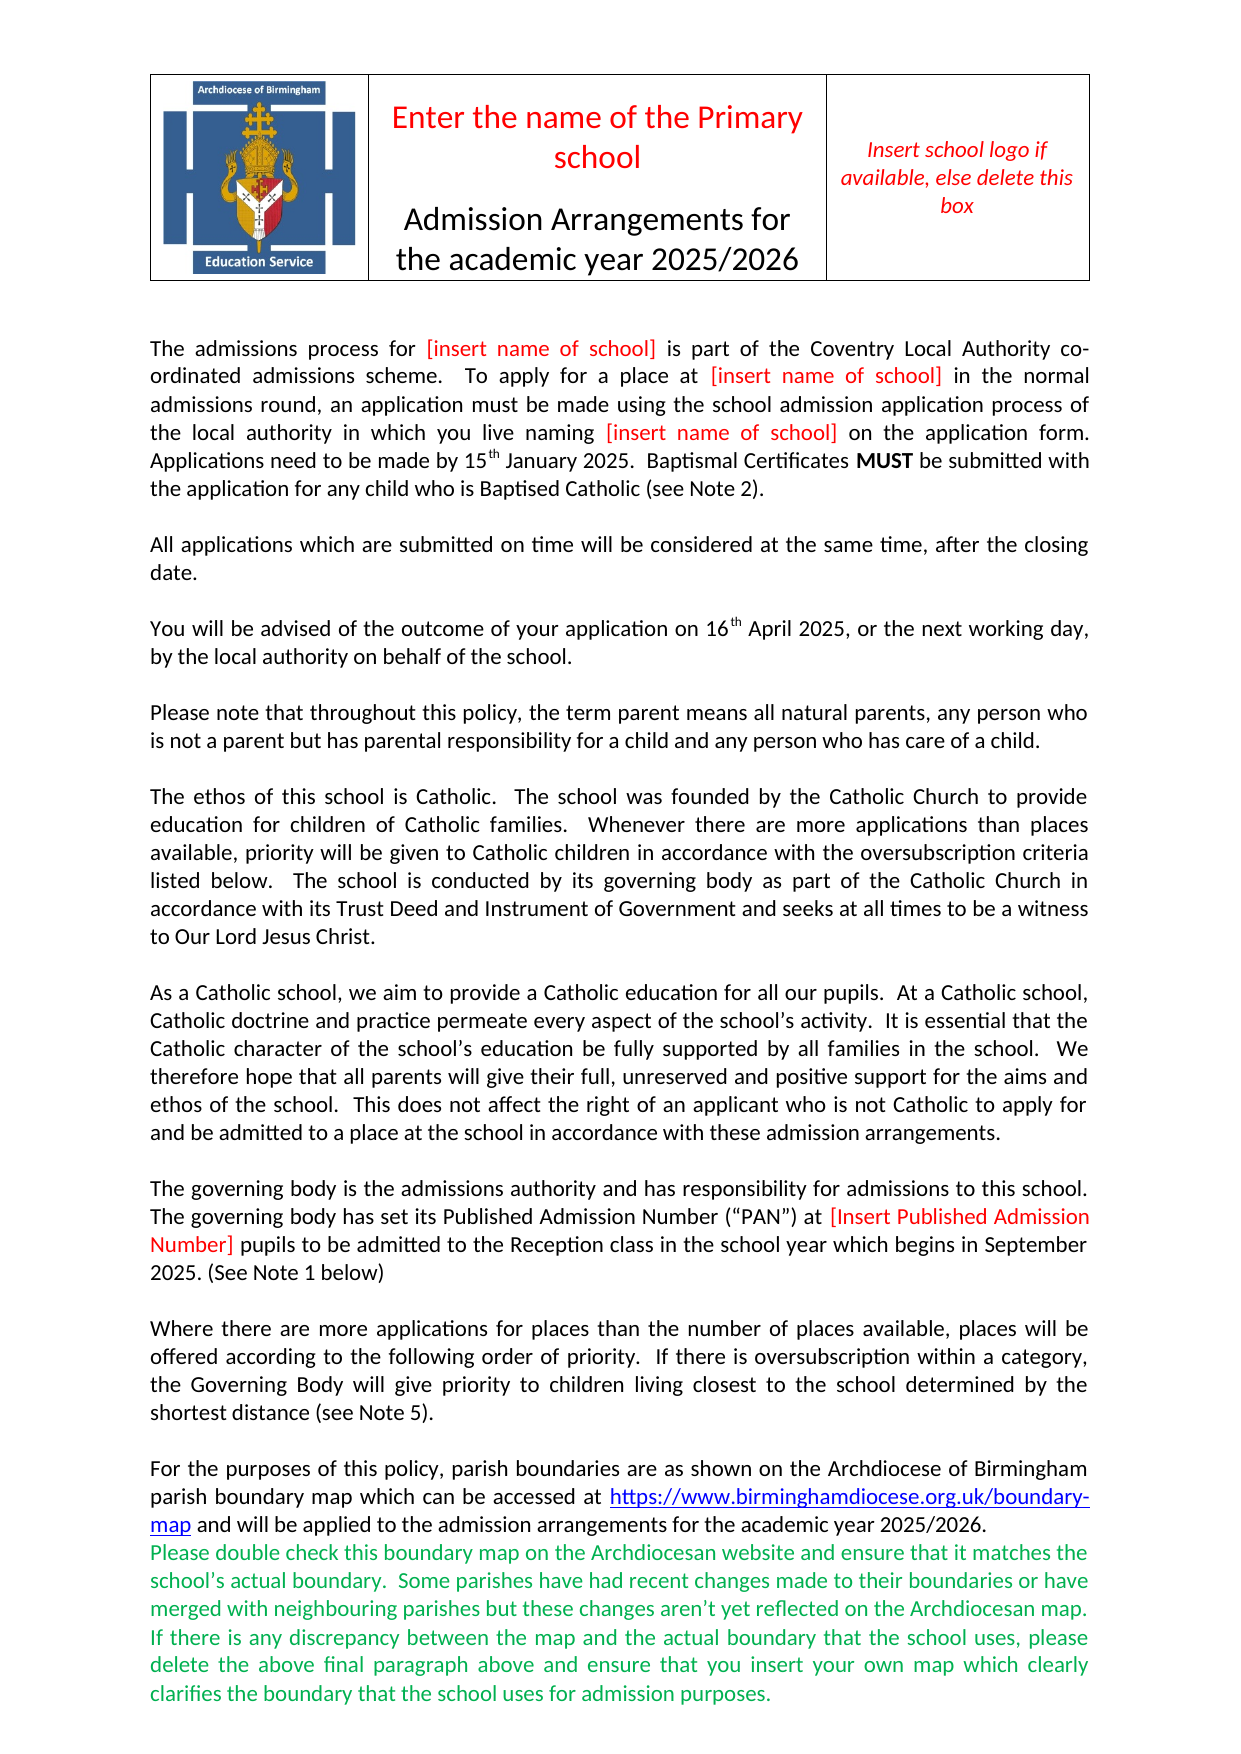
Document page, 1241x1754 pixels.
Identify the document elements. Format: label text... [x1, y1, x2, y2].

text The governing body is the admissions authority and has responsibility for admissions to this school. The governing body has set its Published Admission Number (“PAN”) at [Insert Published Admission Number] pupils to be admitted to the Reception class in the school year which begins in September 2025. (See Note 1 below) [150, 1174, 1090, 1286]
text As a Catholic school, we aim to provide a Catholic education for all our pupils. At a Catholic school, Catholic doctrine and practice permeate every aspect of the school’s activity. It is essential that the Catholic character of the school’s education be fully supported by all families in the school. We therefore hope that all parents will give their full, unreserved and positive support for the aims and ethos of the school. This does not affect the right of an applicant who is not Catholic to apply for and be admitted to a place at the school in accordance with these admission arrangements. [150, 978, 1090, 1146]
text Please double check this boundary map on the Archdiocesan website and ensure that it matches the school’s actual boundary. Some parishes have had recent changes made to their boundaries or have merged with neighbouring parishes but these changes aren’t yet reflected on the Archdiocesan map. If there is any discrepancy between the map and the actual boundary that the school uses, please delete the above final paragraph above and ensure that you insert your own map which clearly clarifies the boundary that the school uses for admission purposes. [150, 1538, 1090, 1707]
text The admissions process for [insert name of school] is part of the Coventry Local Authority co-ordinated admissions scheme. To apply for a place at [insert name of school] in the normal admissions round, an application must be made using the school admission application process of the local authority in which you live naming [insert name of school] on the application form. Applications need to be made by 15th January 2025. Baptismal Certificates MUST be submitted with the application for any child who is Baptised Catholic (see Note 2). [150, 334, 1090, 502]
picture [163, 81, 356, 274]
text All applications which are submitted on time will be considered at the same time, after the closing date. [150, 530, 1090, 586]
text Please note that throughout this policy, the term parent means all natural parents, any person who is not a parent but has parental responsibility for a child and any person who has care of a child. [150, 698, 1090, 754]
table_header Enter the name of the Primary school Admission Arrangements for the academic year 2025/2026 [369, 75, 826, 279]
text You will be advised of the outcome of your application on 16th April 2025, or the next working day, by the local authority on behalf of the school. [150, 614, 1090, 670]
text Where there are more applications for places than the number of places available, places will be offered according to the following order of priority. If there is oversubscription within a category, the Governing Body will give priority to children living closest to the school determined by the shortest distance (see Note 5). [150, 1314, 1090, 1426]
table_header Insert school logo if available, else delete this box [827, 75, 1089, 279]
text The ethos of this school is Catholic. The school was founded by the Catholic Church to provide education for children of Catholic families. Whenever there are more applications than places available, priority will be given to Catholic children in accordance with the oversubscription criteria listed below. The school is conducted by its governing body as part of the Catholic Church in accordance with its Trust Deed and Instrument of Government and seeks at all times to be a witness to Our Lord Jesus Christ. [150, 782, 1090, 950]
text For the purposes of this policy, parish boundaries are as shown on the Archdiocese of Birmingham parish boundary map which can be accessed at https://www.birminghamdiocese.org.uk/boundary-map and will be applied to the admission arrangements for the academic year 2025/2026. [150, 1454, 1090, 1538]
table_header [151, 75, 368, 279]
